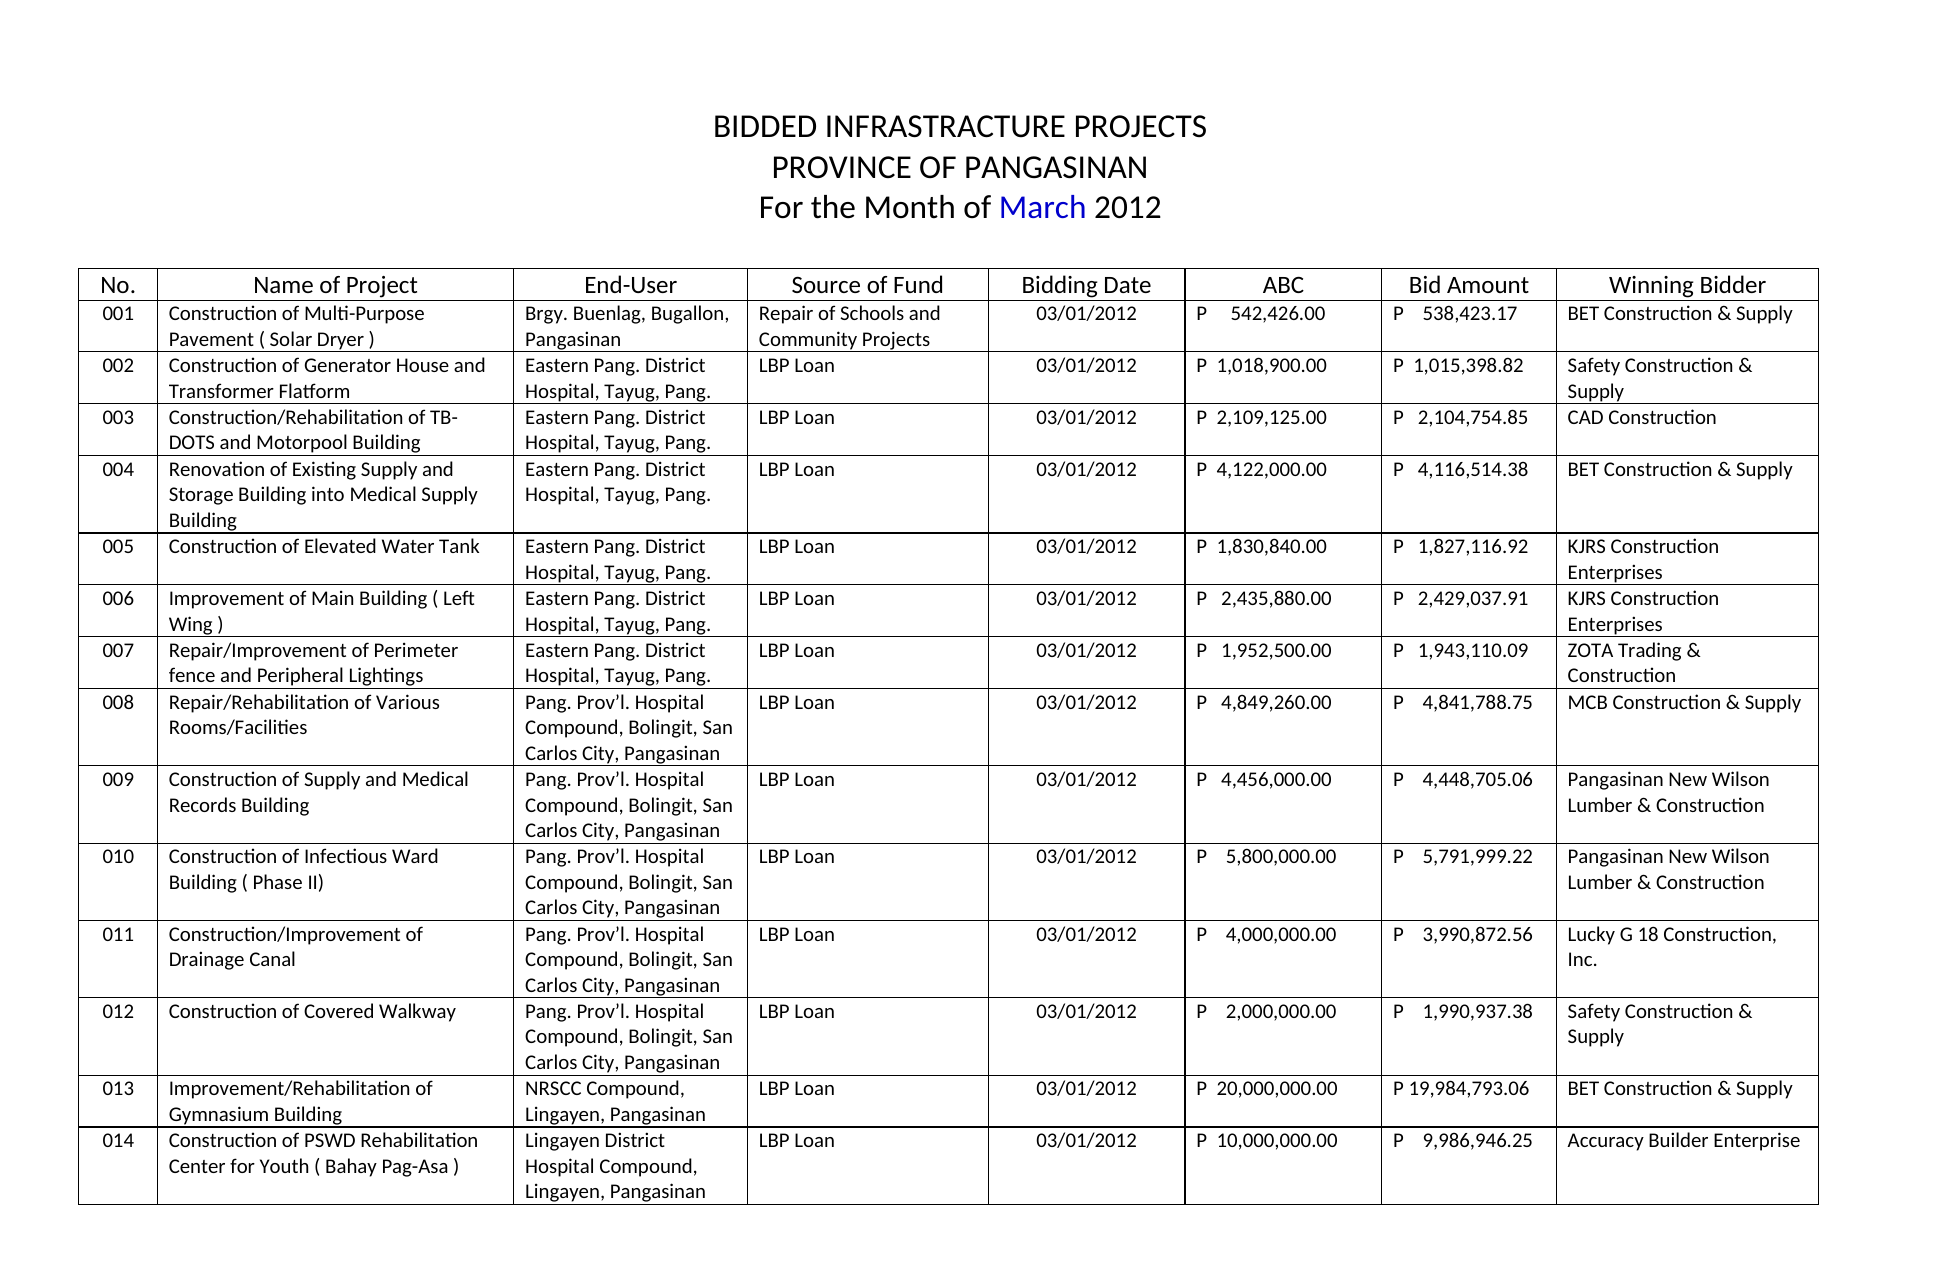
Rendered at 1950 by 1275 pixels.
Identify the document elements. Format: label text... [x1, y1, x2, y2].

table_cell LBP Loan [748, 689, 988, 765]
table_cell 03/01/2012 [989, 585, 1184, 636]
table_cell P 4,122,000.00 [1186, 456, 1381, 532]
table_cell 03/01/2012 [989, 844, 1184, 920]
table_cell Safety Construction & Supply [1557, 998, 1818, 1074]
table_cell 014 [79, 1128, 157, 1204]
table_cell 002 [79, 352, 157, 403]
table_cell P 2,109,125.00 [1186, 404, 1381, 455]
table_cell 006 [79, 585, 157, 636]
table_cell BET Construction & Supply [1557, 1076, 1818, 1126]
table_cell P 3,990,872.56 [1382, 921, 1556, 997]
table_cell P 9,986,946.25 [1382, 1128, 1556, 1204]
table_cell LBP Loan [748, 404, 988, 455]
table_cell 005 [79, 534, 157, 584]
table_header Source of Fund [748, 269, 988, 299]
table_cell Eastern Pang. District Hospital, Tayug, Pang. [514, 637, 747, 688]
table_cell Improvement/Rehabilitation of Gymnasium Building [158, 1076, 513, 1126]
table_cell P 1,952,500.00 [1186, 637, 1381, 688]
table_cell Accuracy Builder Enterprise [1557, 1128, 1818, 1204]
table_header Bidding Date [989, 269, 1184, 299]
table_cell P 538,423.17 [1382, 301, 1556, 351]
table_cell Pang. Prov’l. Hospital Compound, Bolingit, San Carlos City, Pangasinan [514, 844, 747, 920]
table_cell P 1,018,900.00 [1186, 352, 1381, 403]
table_cell 03/01/2012 [989, 534, 1184, 584]
table_cell 001 [79, 301, 157, 351]
table_cell LBP Loan [748, 534, 988, 584]
table_cell P 542,426.00 [1186, 301, 1381, 351]
table_cell P 1,827,116.92 [1382, 534, 1556, 584]
table_cell Construction of Generator House and Transformer Flatform [158, 352, 513, 403]
table_cell Construction/Rehabilitation of TB-DOTS and Motorpool Building [158, 404, 513, 455]
table_cell P 19,984,793.06 [1382, 1076, 1556, 1126]
table_cell P 4,849,260.00 [1186, 689, 1381, 765]
table_cell Pang. Prov’l. Hospital Compound, Bolingit, San Carlos City, Pangasinan [514, 689, 747, 765]
table_cell ZOTA Trading & Construction [1557, 637, 1818, 688]
table_cell P 1,990,937.38 [1382, 998, 1556, 1074]
table_cell Construction of PSWD Rehabilitation Center for Youth ( Bahay Pag-Asa ) [158, 1128, 513, 1204]
text PROVINCE OF PANGASINAN [90, 146, 1830, 186]
table_cell 008 [79, 689, 157, 765]
text For the Month of March 2012 [90, 186, 1830, 227]
table_cell P 5,791,999.22 [1382, 844, 1556, 920]
table_cell Pang. Prov’l. Hospital Compound, Bolingit, San Carlos City, Pangasinan [514, 766, 747, 843]
table_cell 03/01/2012 [989, 689, 1184, 765]
table_cell P 4,841,788.75 [1382, 689, 1556, 765]
table_cell P 2,000,000.00 [1186, 998, 1381, 1074]
table_cell 003 [79, 404, 157, 455]
table_cell P 1,943,110.09 [1382, 637, 1556, 688]
table_cell Pangasinan New Wilson Lumber & Construction [1557, 844, 1818, 920]
table_cell 012 [79, 998, 157, 1074]
table_cell Eastern Pang. District Hospital, Tayug, Pang. [514, 585, 747, 636]
table_cell P 2,104,754.85 [1382, 404, 1556, 455]
table_cell Lucky G 18 Construction, Inc. [1557, 921, 1818, 997]
table_cell KJRS Construction Enterprises [1557, 585, 1818, 636]
table_cell Eastern Pang. District Hospital, Tayug, Pang. [514, 534, 747, 584]
table_cell LBP Loan [748, 766, 988, 843]
table_cell 03/01/2012 [989, 404, 1184, 455]
table_cell Pangasinan New Wilson Lumber & Construction [1557, 766, 1818, 843]
table_header End-User [514, 269, 747, 299]
table_cell P 10,000,000.00 [1186, 1128, 1381, 1204]
table_header Winning Bidder [1557, 269, 1818, 299]
table_cell BET Construction & Supply [1557, 456, 1818, 532]
table_cell Eastern Pang. District Hospital, Tayug, Pang. [514, 456, 747, 532]
table_cell 03/01/2012 [989, 766, 1184, 843]
table_cell 009 [79, 766, 157, 843]
table_cell Eastern Pang. District Hospital, Tayug, Pang. [514, 404, 747, 455]
table_cell 03/01/2012 [989, 921, 1184, 997]
table_cell Repair of Schools and Community Projects [748, 301, 988, 351]
table_cell 010 [79, 844, 157, 920]
table_cell MCB Construction & Supply [1557, 689, 1818, 765]
table_cell Construction of Supply and Medical Records Building [158, 766, 513, 843]
table_cell 011 [79, 921, 157, 997]
table_cell 007 [79, 637, 157, 688]
table_cell LBP Loan [748, 1128, 988, 1204]
table_cell P 1,830,840.00 [1186, 534, 1381, 584]
table_cell Lingayen District Hospital Compound, Lingayen, Pangasinan [514, 1128, 747, 1204]
table_cell Repair/Rehabilitation of Various Rooms/Facilities [158, 689, 513, 765]
table_header Name of Project [158, 269, 513, 299]
table_cell 03/01/2012 [989, 998, 1184, 1074]
table_cell 03/01/2012 [989, 352, 1184, 403]
table_cell LBP Loan [748, 921, 988, 997]
table_cell P 5,800,000.00 [1186, 844, 1381, 920]
table_cell P 2,429,037.91 [1382, 585, 1556, 636]
table_cell LBP Loan [748, 844, 988, 920]
table_cell 03/01/2012 [989, 1128, 1184, 1204]
table_cell LBP Loan [748, 585, 988, 636]
table_cell KJRS Construction Enterprises [1557, 534, 1818, 584]
table_cell LBP Loan [748, 1076, 988, 1126]
table_cell P 2,435,880.00 [1186, 585, 1381, 636]
table_cell Pang. Prov’l. Hospital Compound, Bolingit, San Carlos City, Pangasinan [514, 998, 747, 1074]
table_cell Renovation of Existing Supply and Storage Building into Medical Supply Building [158, 456, 513, 532]
table_cell Improvement of Main Building ( Left Wing ) [158, 585, 513, 636]
table_cell Repair/Improvement of Perimeter fence and Peripheral Lightings [158, 637, 513, 688]
table_cell Brgy. Buenlag, Bugallon, Pangasinan [514, 301, 747, 351]
table_cell Construction/Improvement of Drainage Canal [158, 921, 513, 997]
table_cell P 4,116,514.38 [1382, 456, 1556, 532]
table_cell Safety Construction & Supply [1557, 352, 1818, 403]
table_header ABC [1186, 269, 1381, 299]
table_cell P 4,456,000.00 [1186, 766, 1381, 843]
table_cell LBP Loan [748, 637, 988, 688]
table_cell Eastern Pang. District Hospital, Tayug, Pang. [514, 352, 747, 403]
table_cell 03/01/2012 [989, 456, 1184, 532]
table_cell P 4,448,705.06 [1382, 766, 1556, 843]
table_cell CAD Construction [1557, 404, 1818, 455]
table_header No. [79, 269, 157, 299]
table_cell NRSCC Compound, Lingayen, Pangasinan [514, 1076, 747, 1126]
table_cell Construction of Covered Walkway [158, 998, 513, 1074]
table_cell Construction of Multi-Purpose Pavement ( Solar Dryer ) [158, 301, 513, 351]
table_cell Construction of Elevated Water Tank [158, 534, 513, 584]
table_cell Pang. Prov’l. Hospital Compound, Bolingit, San Carlos City, Pangasinan [514, 921, 747, 997]
table_cell Construction of Infectious Ward Building ( Phase II) [158, 844, 513, 920]
table_cell BET Construction & Supply [1557, 301, 1818, 351]
table_cell P 20,000,000.00 [1186, 1076, 1381, 1126]
table_cell 03/01/2012 [989, 637, 1184, 688]
table_cell 03/01/2012 [989, 1076, 1184, 1126]
table_cell P 4,000,000.00 [1186, 921, 1381, 997]
table_cell 03/01/2012 [989, 301, 1184, 351]
table_cell LBP Loan [748, 998, 988, 1074]
table_cell 013 [79, 1076, 157, 1126]
table_cell 004 [79, 456, 157, 532]
text BIDDED INFRASTRACTURE PROJECTS [90, 105, 1830, 146]
table_header Bid Amount [1382, 269, 1556, 299]
table_cell LBP Loan [748, 456, 988, 532]
table_cell LBP Loan [748, 352, 988, 403]
table_cell P 1,015,398.82 [1382, 352, 1556, 403]
